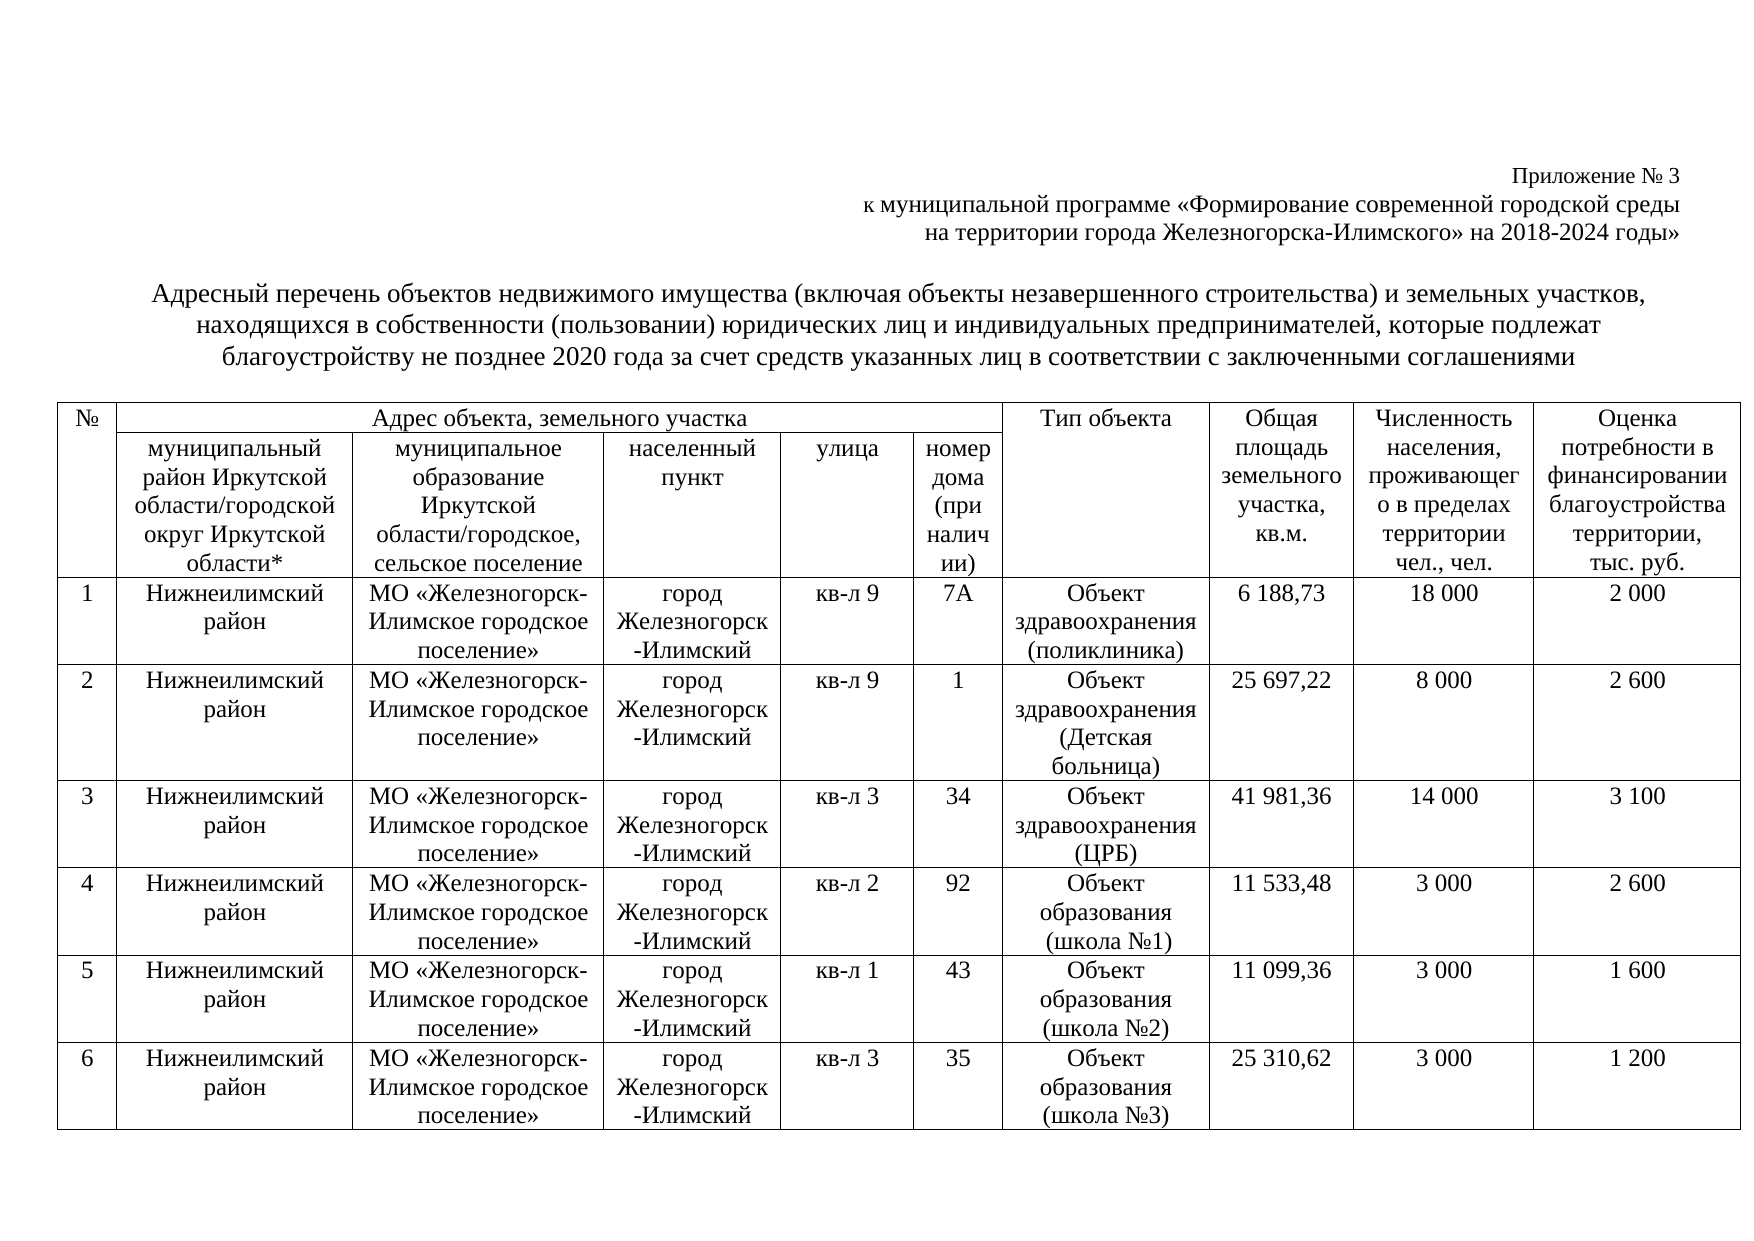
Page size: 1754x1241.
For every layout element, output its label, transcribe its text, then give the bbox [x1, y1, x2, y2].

table_cell 41 981,36 [1210, 781, 1353, 867]
table_cell Нижнеилимский район [117, 665, 352, 780]
table_cell кв-л 9 [781, 665, 913, 780]
table_cell 11 533,48 [1210, 868, 1353, 954]
table_cell улица [781, 433, 913, 577]
table_cell 6 [58, 1043, 116, 1129]
table_cell 2 600 [1534, 868, 1740, 954]
table_cell город Железногорск-Илимский [604, 665, 780, 780]
table_cell номер дома (при наличии) [914, 433, 1002, 577]
table_header Адрес объекта, земельного участка [117, 403, 1002, 432]
table_cell 8 000 [1354, 665, 1533, 780]
table_cell 5 [58, 956, 116, 1042]
table_cell Нижнеилимский район [117, 956, 352, 1042]
table_cell 2 000 [1534, 578, 1740, 664]
table_cell Объект здравоохранения (Детская больница) [1003, 665, 1209, 780]
table_cell 43 [914, 956, 1002, 1042]
table_cell 34 [914, 781, 1002, 867]
table_cell МО «Железногорск-Илимское городское поселение» [353, 1043, 603, 1129]
table_cell кв-л 3 [781, 1043, 913, 1129]
table_cell кв-л 9 [781, 578, 913, 664]
table_cell МО «Железногорск-Илимское городское поселение» [353, 665, 603, 780]
table_cell 3 100 [1534, 781, 1740, 867]
table_cell 1 [914, 665, 1002, 780]
table_cell 3 000 [1354, 956, 1533, 1042]
text Адресный перечень объектов недвижимого имущества (включая объекты незавершенного строительства) и земельных участков, находящихся в собственности (пользовании) юридических лиц и индивидуальных предпринимателей, которые подлежат благоустройству не позднее 2020 года за счет средств указанных лиц в соответствии с заключенными соглашениями [118, 277, 1680, 371]
table_cell город Железногорск-Илимский [604, 1043, 780, 1129]
table_cell Объект здравоохранения (поликлиника) [1003, 578, 1209, 664]
table_cell 35 [914, 1043, 1002, 1129]
table_cell 92 [914, 868, 1002, 954]
table_header Общая площадь земельного участка, кв.м. [1210, 403, 1353, 577]
table_cell 2 600 [1534, 665, 1740, 780]
table_header Оценка потребности в финансировании благоустройства территории, тыс. руб. [1534, 403, 1740, 577]
table_cell 1 200 [1534, 1043, 1740, 1129]
table_cell Нижнеилимский район [117, 781, 352, 867]
table_cell 3 000 [1354, 1043, 1533, 1129]
table_cell 3 [58, 781, 116, 867]
table_cell 7А [914, 578, 1002, 664]
table_cell Объект здравоохранения (ЦРБ) [1003, 781, 1209, 867]
table_cell населенный пункт [604, 433, 780, 577]
table_cell город Железногорск-Илимский [604, 956, 780, 1042]
table_header Численность населения, проживающего в пределах территории чел., чел. [1354, 403, 1533, 577]
table_cell МО «Железногорск-Илимское городское поселение» [353, 781, 603, 867]
table_cell город Железногорск-Илимский [604, 868, 780, 954]
table_header Тип объекта [1003, 403, 1209, 577]
table_cell город Железногорск-Илимский [604, 578, 780, 664]
table_cell 6 188,73 [1210, 578, 1353, 664]
table_cell 18 000 [1354, 578, 1533, 664]
table_cell МО «Железногорск-Илимское городское поселение» [353, 578, 603, 664]
table_cell Объект образования (школа №2) [1003, 956, 1209, 1042]
table_cell муниципальный район Иркутской области/городской округ Иркутской области* [117, 433, 352, 577]
table_cell Объект образования (школа №3) [1003, 1043, 1209, 1129]
table_cell кв-л 2 [781, 868, 913, 954]
table_cell МО «Железногорск-Илимское городское поселение» [353, 956, 603, 1042]
table_cell 2 [58, 665, 116, 780]
table_cell 25 310,62 [1210, 1043, 1353, 1129]
table_cell 11 099,36 [1210, 956, 1353, 1042]
table_cell Нижнеилимский район [117, 578, 352, 664]
table_cell Объект образования (школа №1) [1003, 868, 1209, 954]
table_cell кв-л 3 [781, 781, 913, 867]
table_cell муниципальное образование Иркутской области/городское, сельское поселение [353, 433, 603, 577]
table_cell 3 000 [1354, 868, 1533, 954]
table_cell Нижнеилимский район [117, 1043, 352, 1129]
table_cell город Железногорск-Илимский [604, 781, 780, 867]
table_cell 14 000 [1354, 781, 1533, 867]
table_cell 1 [58, 578, 116, 664]
text Приложение № 3 к муниципальной программе «Формирование современной городской среды на территории города Железногорска-Илимского» на 2018-2024 годы» [118, 162, 1680, 246]
table_cell 4 [58, 868, 116, 954]
table_cell Нижнеилимский район [117, 868, 352, 954]
table_cell кв-л 1 [781, 956, 913, 1042]
table_cell 1 600 [1534, 956, 1740, 1042]
table_cell 25 697,22 [1210, 665, 1353, 780]
table_cell МО «Железногорск-Илимское городское поселение» [353, 868, 603, 954]
table_header № [58, 403, 116, 577]
